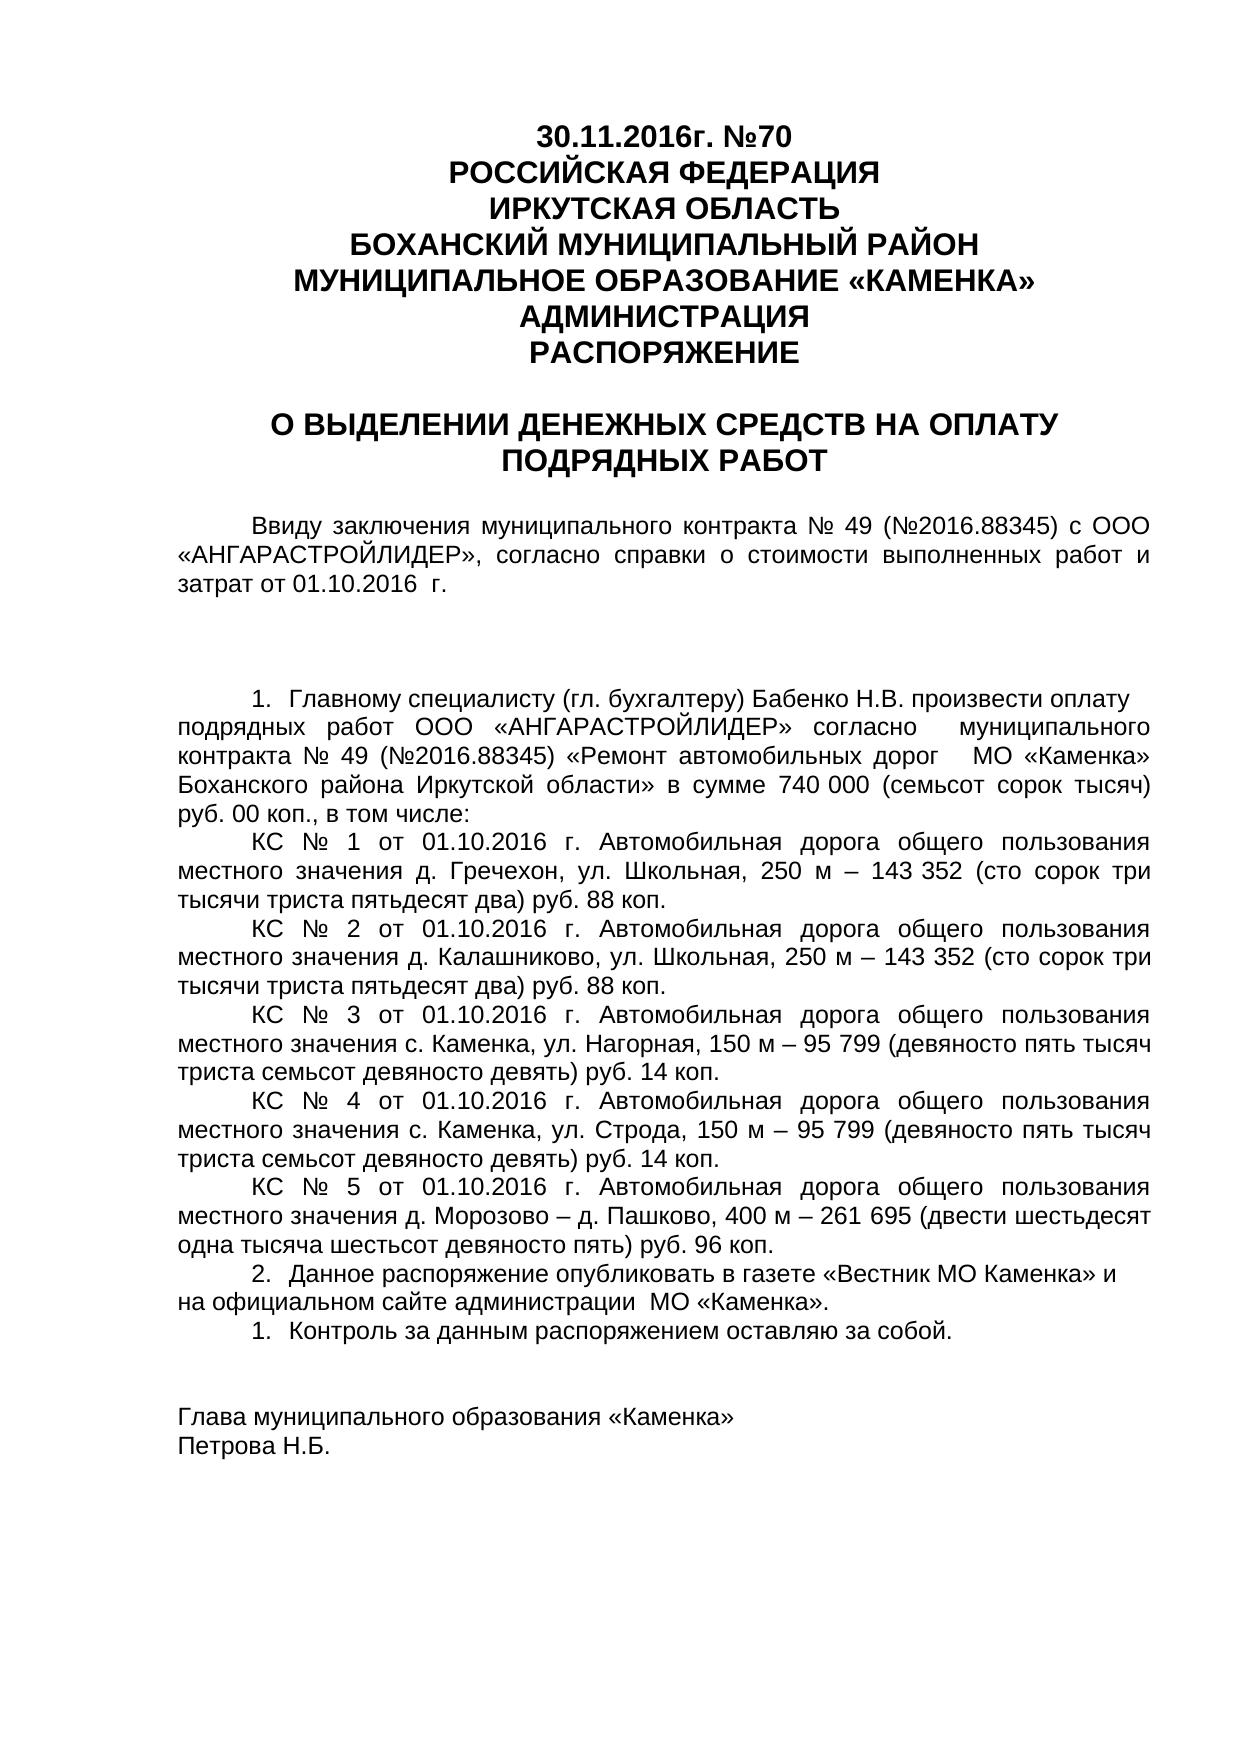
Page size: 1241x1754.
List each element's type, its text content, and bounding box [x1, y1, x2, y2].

text на официальном сайте администрации МО «Каменка». [177, 1287, 1152, 1316]
list Данное распоряжение опубликовать в газете «Вестник МО Каменка» и [251, 1258, 1152, 1287]
text О ВЫДЕЛЕНИИ ДЕНЕЖНЫХ СРЕДСТВ НА ОПЛАТУ ПОДРЯДНЫХ РАБОТ [177, 406, 1152, 477]
text 30.11.2016г. №70 [177, 118, 1152, 154]
text АДМИНИСТРАЦИЯ [177, 298, 1152, 334]
text КС № 1 от 01.10.2016 г. Автомобильная дорога общего пользования местного значения д. Гречехон, ул. Школьная, 250 м – 143 352 (сто сорок три тысячи триста пятьдесят два) руб. 88 коп. [177, 827, 1152, 913]
text Глава муниципального образования «Каменка» [177, 1402, 1152, 1431]
list Главному специалисту (гл. бухгалтеру) Бабенко Н.В. произвести оплату [251, 683, 1152, 712]
list Контроль за данным распоряжением оставляю за собой. [251, 1316, 1152, 1345]
text КС № 5 от 01.10.2016 г. Автомобильная дорога общего пользования местного значения д. Морозово – д. Пашково, 400 м – 261 695 (двести шестьдесят одна тысяча шестьсот девяносто пять) руб. 96 коп. [177, 1172, 1152, 1258]
text КС № 4 от 01.10.2016 г. Автомобильная дорога общего пользования местного значения с. Каменка, ул. Строда, 150 м – 95 799 (девяносто пять тысяч триста семьсот девяносто девять) руб. 14 коп. [177, 1086, 1152, 1172]
text КС № 2 от 01.10.2016 г. Автомобильная дорога общего пользования местного значения д. Калашниково, ул. Школьная, 250 м – 143 352 (сто сорок три тысячи триста пятьдесят два) руб. 88 коп. [177, 913, 1152, 1000]
text ИРКУТСКАЯ ОБЛАСТЬ [177, 190, 1152, 226]
text МУНИЦИПАЛЬНОЕ ОБРАЗОВАНИЕ «КАМЕНКА» [177, 262, 1152, 298]
text Петрова Н.Б. [177, 1431, 1152, 1460]
text БОХАНСКИЙ МУНИЦИПАЛЬНЫЙ РАЙОН [177, 226, 1152, 262]
text РАСПОРЯЖЕНИЕ [177, 334, 1152, 370]
text Ввиду заключения муниципального контракта № 49 (№2016.88345) с ООО «АНГАРАСТРОЙЛИДЕР», согласно справки о стоимости выполненных работ и затрат от 01.10.2016 г. [177, 511, 1152, 597]
text подрядных работ ООО «АНГАРАСТРОЙЛИДЕР» согласно муниципального контракта № 49 (№2016.88345) «Ремонт автомобильных дорог МО «Каменка» Боханского района Иркутской области» в сумме 740 000 (семьсот сорок тысяч) руб. 00 коп., в том числе: [177, 712, 1152, 827]
text КС № 3 от 01.10.2016 г. Автомобильная дорога общего пользования местного значения с. Каменка, ул. Нагорная, 150 м – 95 799 (девяносто пять тысяч триста семьсот девяносто девять) руб. 14 коп. [177, 1000, 1152, 1086]
text РОССИЙСКАЯ ФЕДЕРАЦИЯ [177, 154, 1152, 190]
